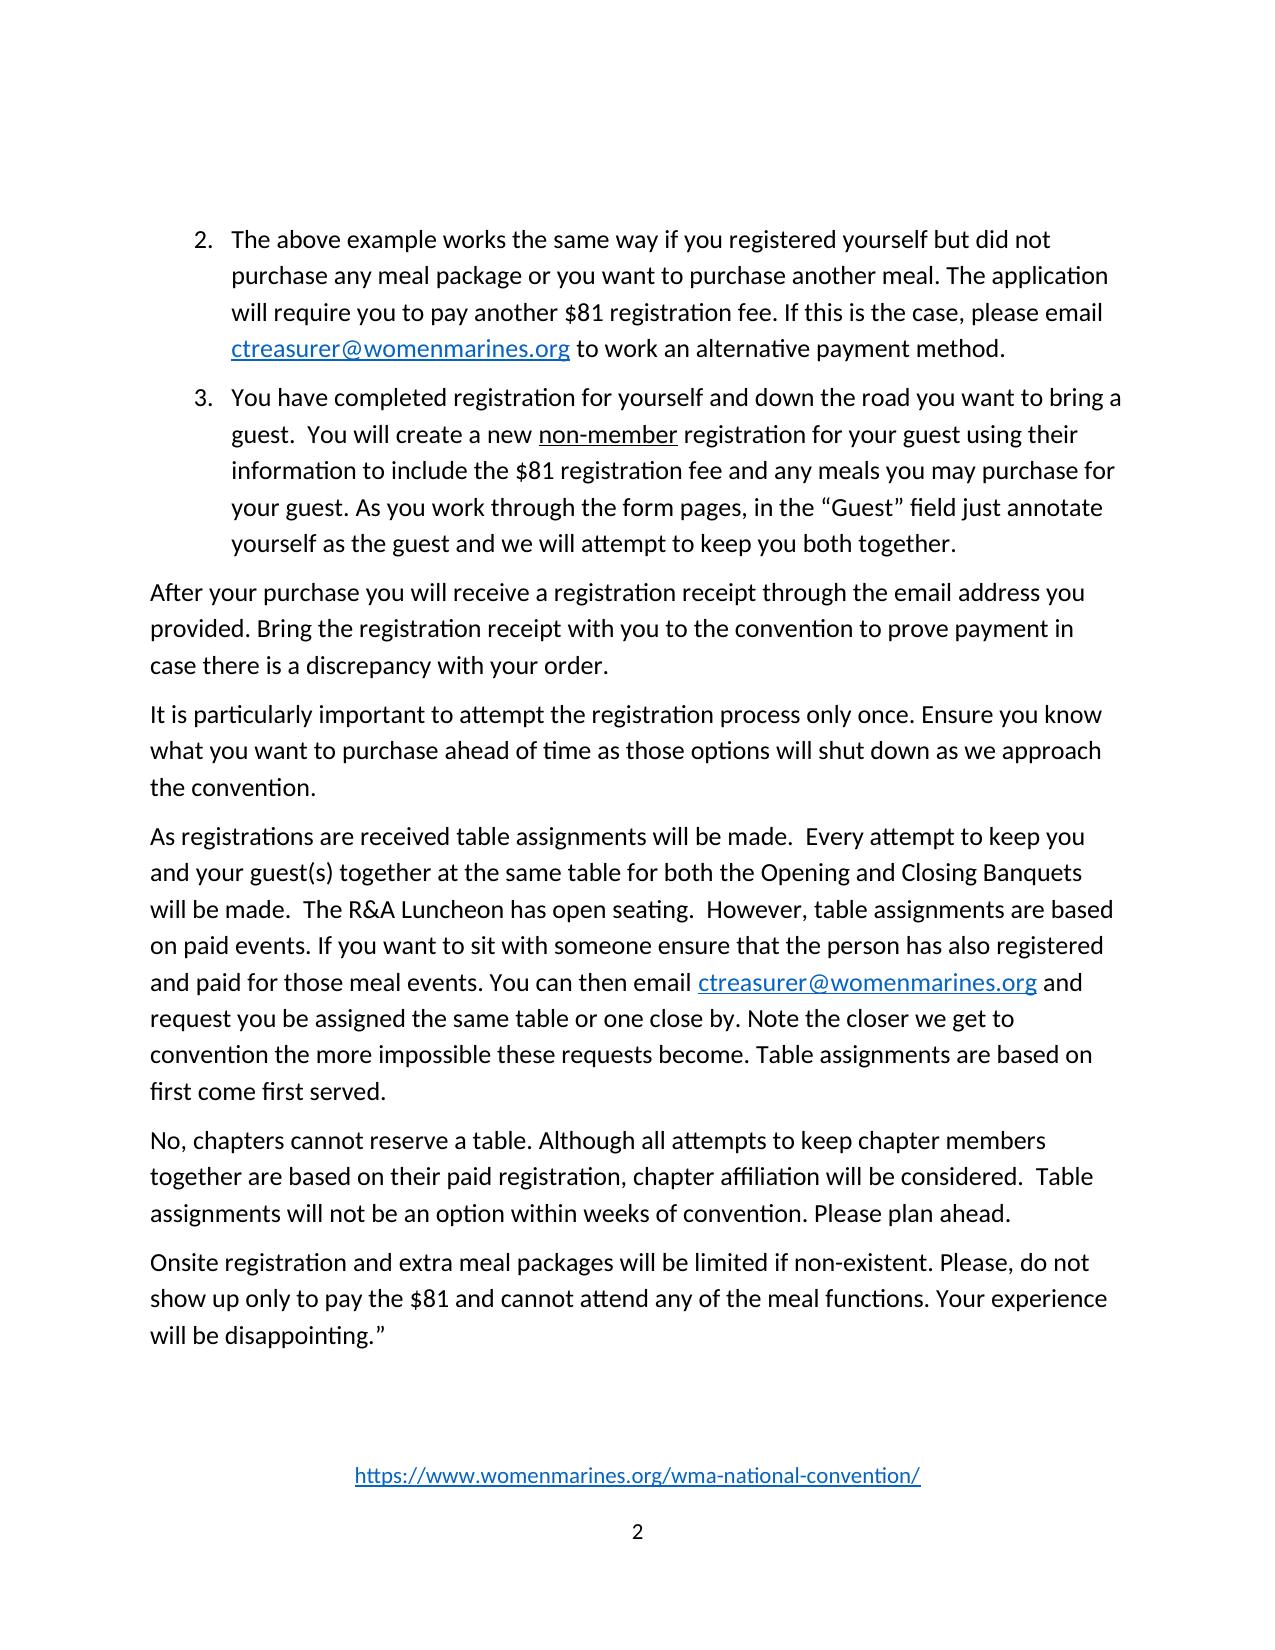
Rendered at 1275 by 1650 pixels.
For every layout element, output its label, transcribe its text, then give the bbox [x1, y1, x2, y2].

text After your purchase you will receive a registration receipt through the email address you provided. Bring the registration receipt with you to the convention to prove payment in case there is a discrepancy with your order. [150, 576, 1125, 681]
text Onsite registration and extra meal packages will be limited if non-existent. Please, do not show up only to pay the $81 and cannot attend any of the meal functions. Your experience will be disappointing.” [150, 1246, 1125, 1351]
text It is particularly important to attempt the registration process only once. Ensure you know what you want to purchase ahead of time as those options will shut down as we approach the convention. [150, 698, 1125, 803]
list The above example works the same way if you registered yourself but did not purchase any meal package or you want to purchase another meal. The application will require you to pay another $81 registration fee. If this is the case, please email ctreasurer@womenmarines.org to work an alternative payment method. [194, 223, 1125, 364]
list You have completed registration for yourself and down the road you want to bring a guest. You will create a new non-member registration for your guest using their information to include the $81 registration fee and any meals you may purchase for your guest. As you work through the form pages, in the “Guest” field just annotate yourself as the guest and we will attempt to keep you both together. [194, 381, 1125, 559]
text As registrations are received table assignments will be made. Every attempt to keep you and your guest(s) together at the same table for both the Opening and Closing Banquets will be made. The R&A Luncheon has open seating. However, table assignments are based on paid events. If you want to sit with someone ensure that the person has also registered and paid for those meal events. You can then email ctreasurer@womenmarines.org and request you be assigned the same table or one close by. Note the closer we get to convention the more impossible these requests become. Table assignments are based on first come first served. [150, 820, 1125, 1107]
text No, chapters cannot reserve a table. Although all attempts to keep chapter members together are based on their paid registration, chapter affiliation will be considered. Table assignments will not be an option within weeks of convention. Please plan ahead. [150, 1124, 1125, 1229]
